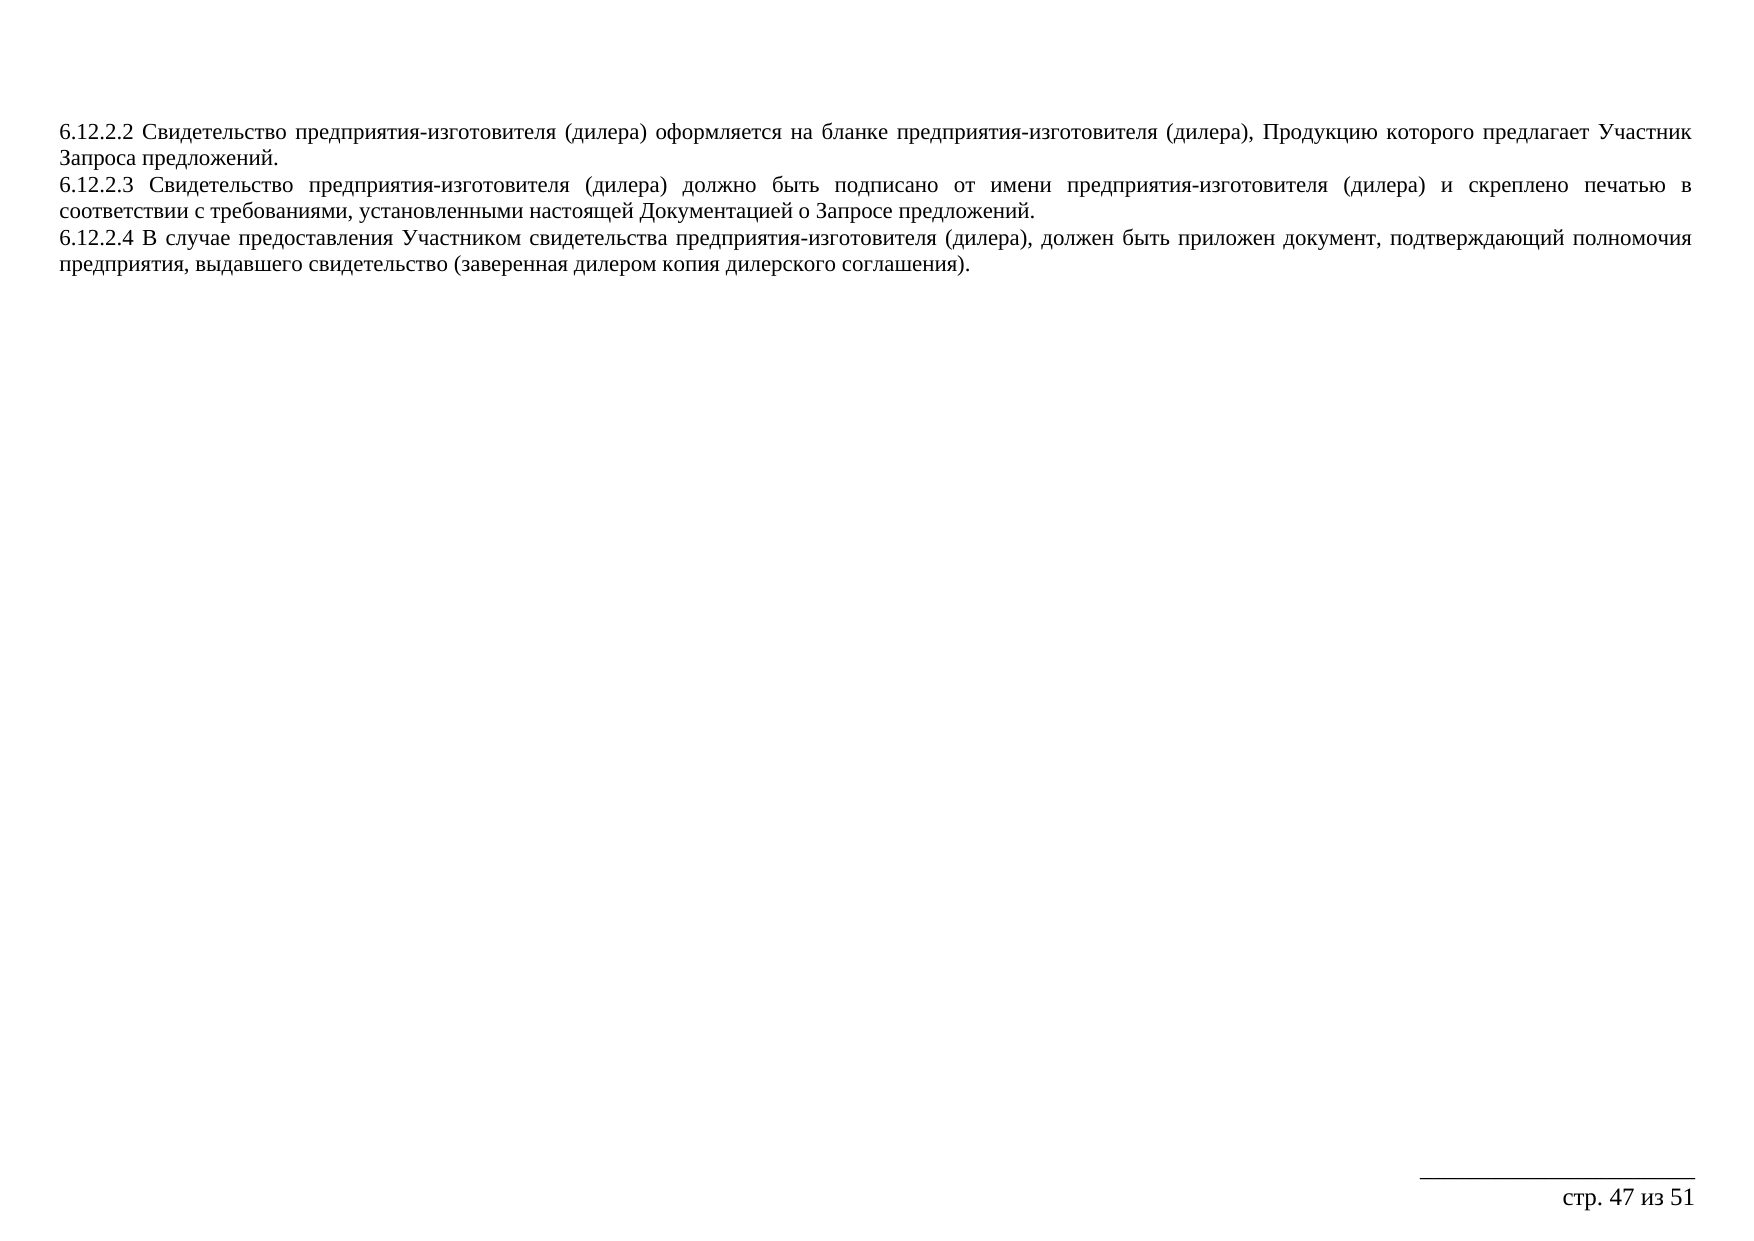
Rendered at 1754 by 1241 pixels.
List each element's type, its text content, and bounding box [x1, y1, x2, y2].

text 6.12.2.3 Свидетельство предприятия-изготовителя (дилера) должно быть подписано от имени предприятия-изготовителя (дилера) и скреплено печатью в соответствии с требованиями, установленными настоящей Документацией о Запросе предложений. [59, 171, 1695, 223]
text 6.12.2.4 В случае предоставления Участником свидетельства предприятия-изготовителя (дилера), должен быть приложен документ, подтверждающий полномочия предприятия, выдавшего свидетельство (заверенная дилером копия дилерского соглашения). [59, 223, 1695, 276]
text 6.12.2.2 Свидетельство предприятия-изготовителя (дилера) оформляется на бланке предприятия-изготовителя (дилера), Продукцию которого предлагает Участник Запроса предложений. [59, 118, 1695, 171]
